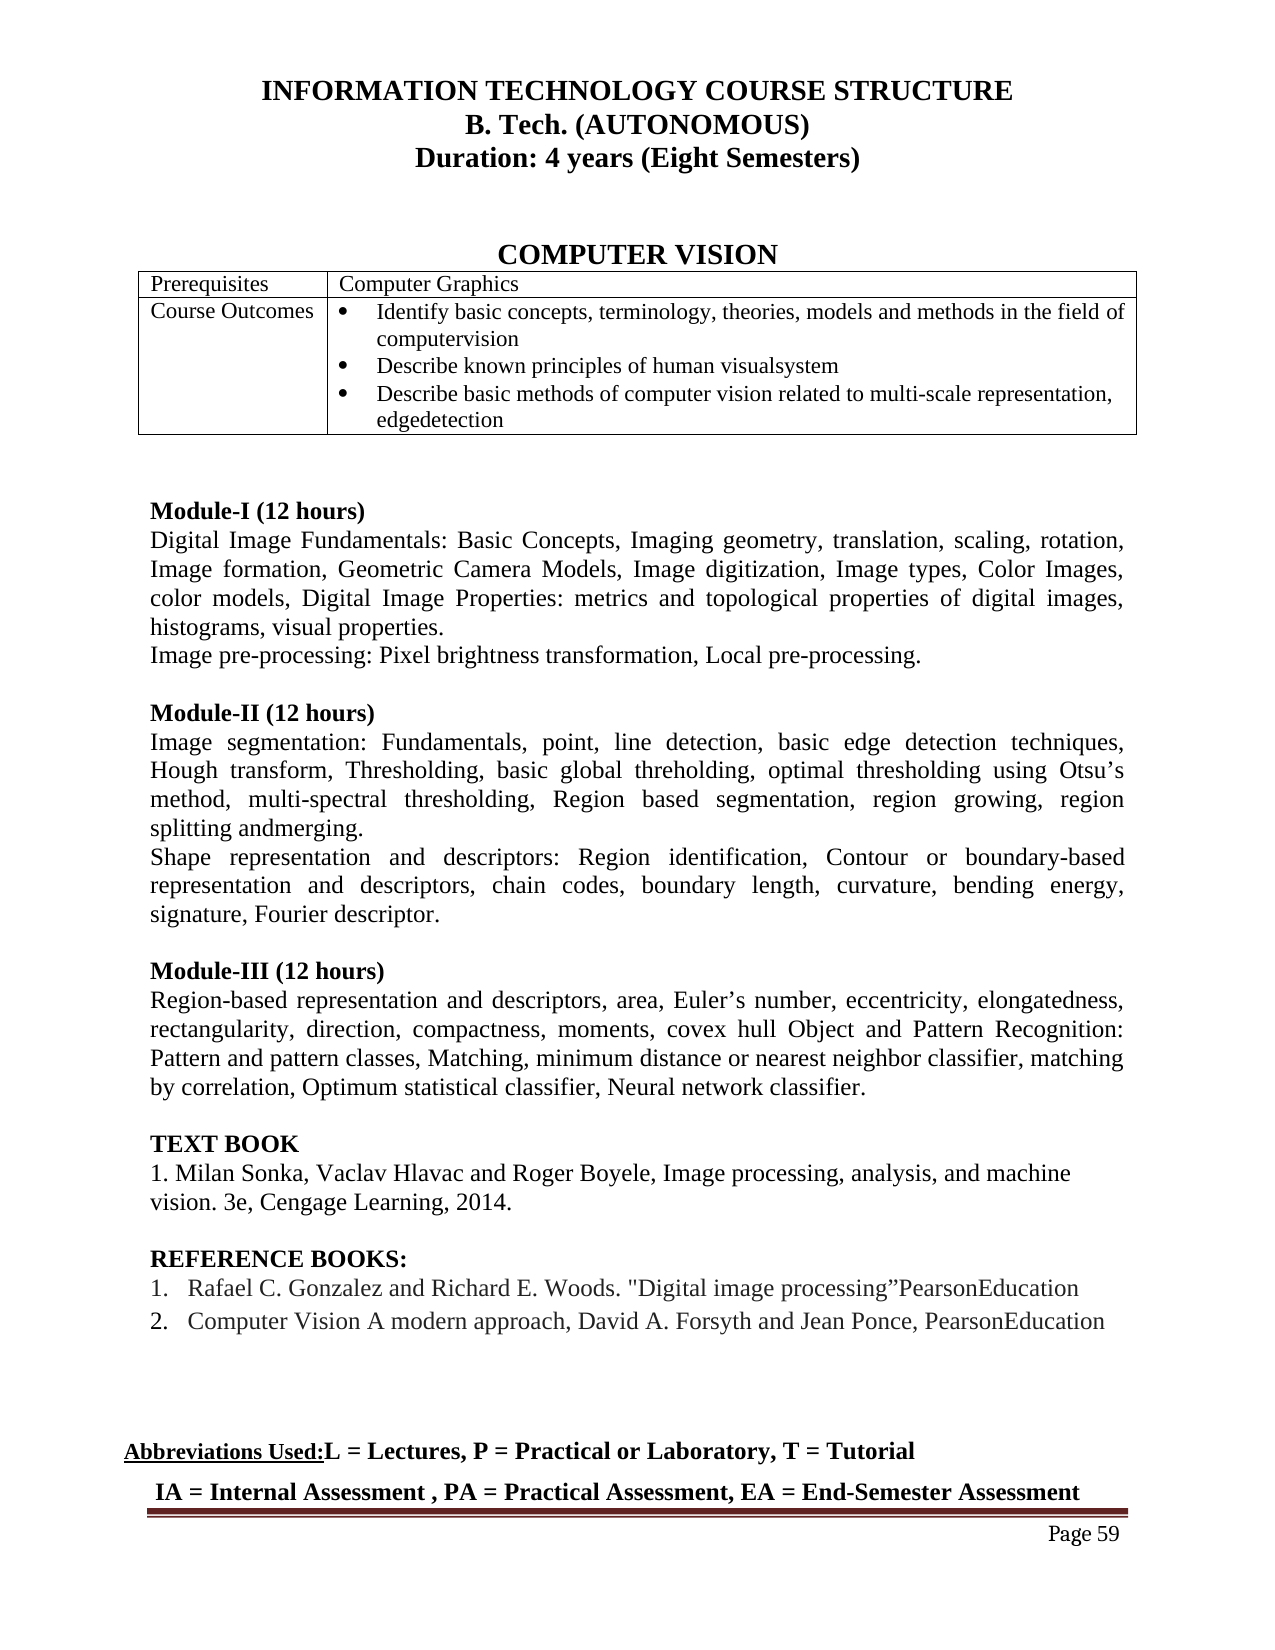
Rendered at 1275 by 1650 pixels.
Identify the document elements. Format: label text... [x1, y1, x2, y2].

subtitle Digital Image Fundamentals: Basic Concepts, Imaging geometry, translation, scaling, rotation, Image formation, Geometric Camera Models, Image digitization, Image types, Color Images, color models, Digital Image Properties: metrics and topological properties of digital images, histograms, visual properties. [150, 525, 1125, 640]
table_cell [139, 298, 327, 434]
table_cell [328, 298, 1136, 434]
text Shape representation and descriptors: Region identification, Contour or boundary-based representation and descriptors, chain codes, boundary length, curvature, bending energy, signature, Fourier descriptor. [150, 842, 1125, 928]
text COMPUTER VISION [383, 237, 892, 271]
text Region-based representation and descriptors, area, Euler’s number, eccentricity, elongatedness, rectangularity, direction, compactness, moments, covex hull Object and Pattern Recognition: Pattern and pattern classes, Matching, minimum distance or nearest neighbor classifier, matching by correlation, Optimum statistical classifier, Neural network classifier. [150, 986, 1125, 1101]
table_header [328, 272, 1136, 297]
list Rafael C. Gonzalez and Richard E. Woods. "Digital image processing”PearsonEducation [150, 1273, 1250, 1302]
text TEXT BOOK [150, 1129, 1250, 1158]
text Image segmentation: Fundamentals, point, line detection, basic edge detection techniques, Hough transform, Thresholding, basic global threholding, optimal thresholding using Otsu’s method, multi-spectral thresholding, Region based segmentation, region growing, region splitting andmerging. [150, 727, 1125, 842]
text 1. Milan Sonka, Vaclav Hlavac and Roger Boyele, Image processing, analysis, and machine vision. 3e, Cengage Learning, 2014. [150, 1158, 1125, 1216]
list Computer Vision A modern approach, David A. Forsyth and Jean Ponce, PearsonEducation [150, 1306, 1250, 1335]
subtitle IA = Internal Assessment , PA = Practical Assessment, EA = End-Semester Assessment [155, 1477, 1250, 1506]
text Image pre-processing: Pixel brightness transformation, Local pre-processing. [150, 640, 1250, 669]
text Module-I (12 hours) [150, 497, 1250, 525]
text Abbreviations Used:L = Lectures, P = Practical or Laboratory, T = Tutorial [123, 1436, 1250, 1465]
text Module-III (12 hours) [150, 957, 1250, 986]
text REFERENCE BOOKS: [150, 1245, 1250, 1273]
text Module-II (12 hours) [150, 698, 1250, 727]
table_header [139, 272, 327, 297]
